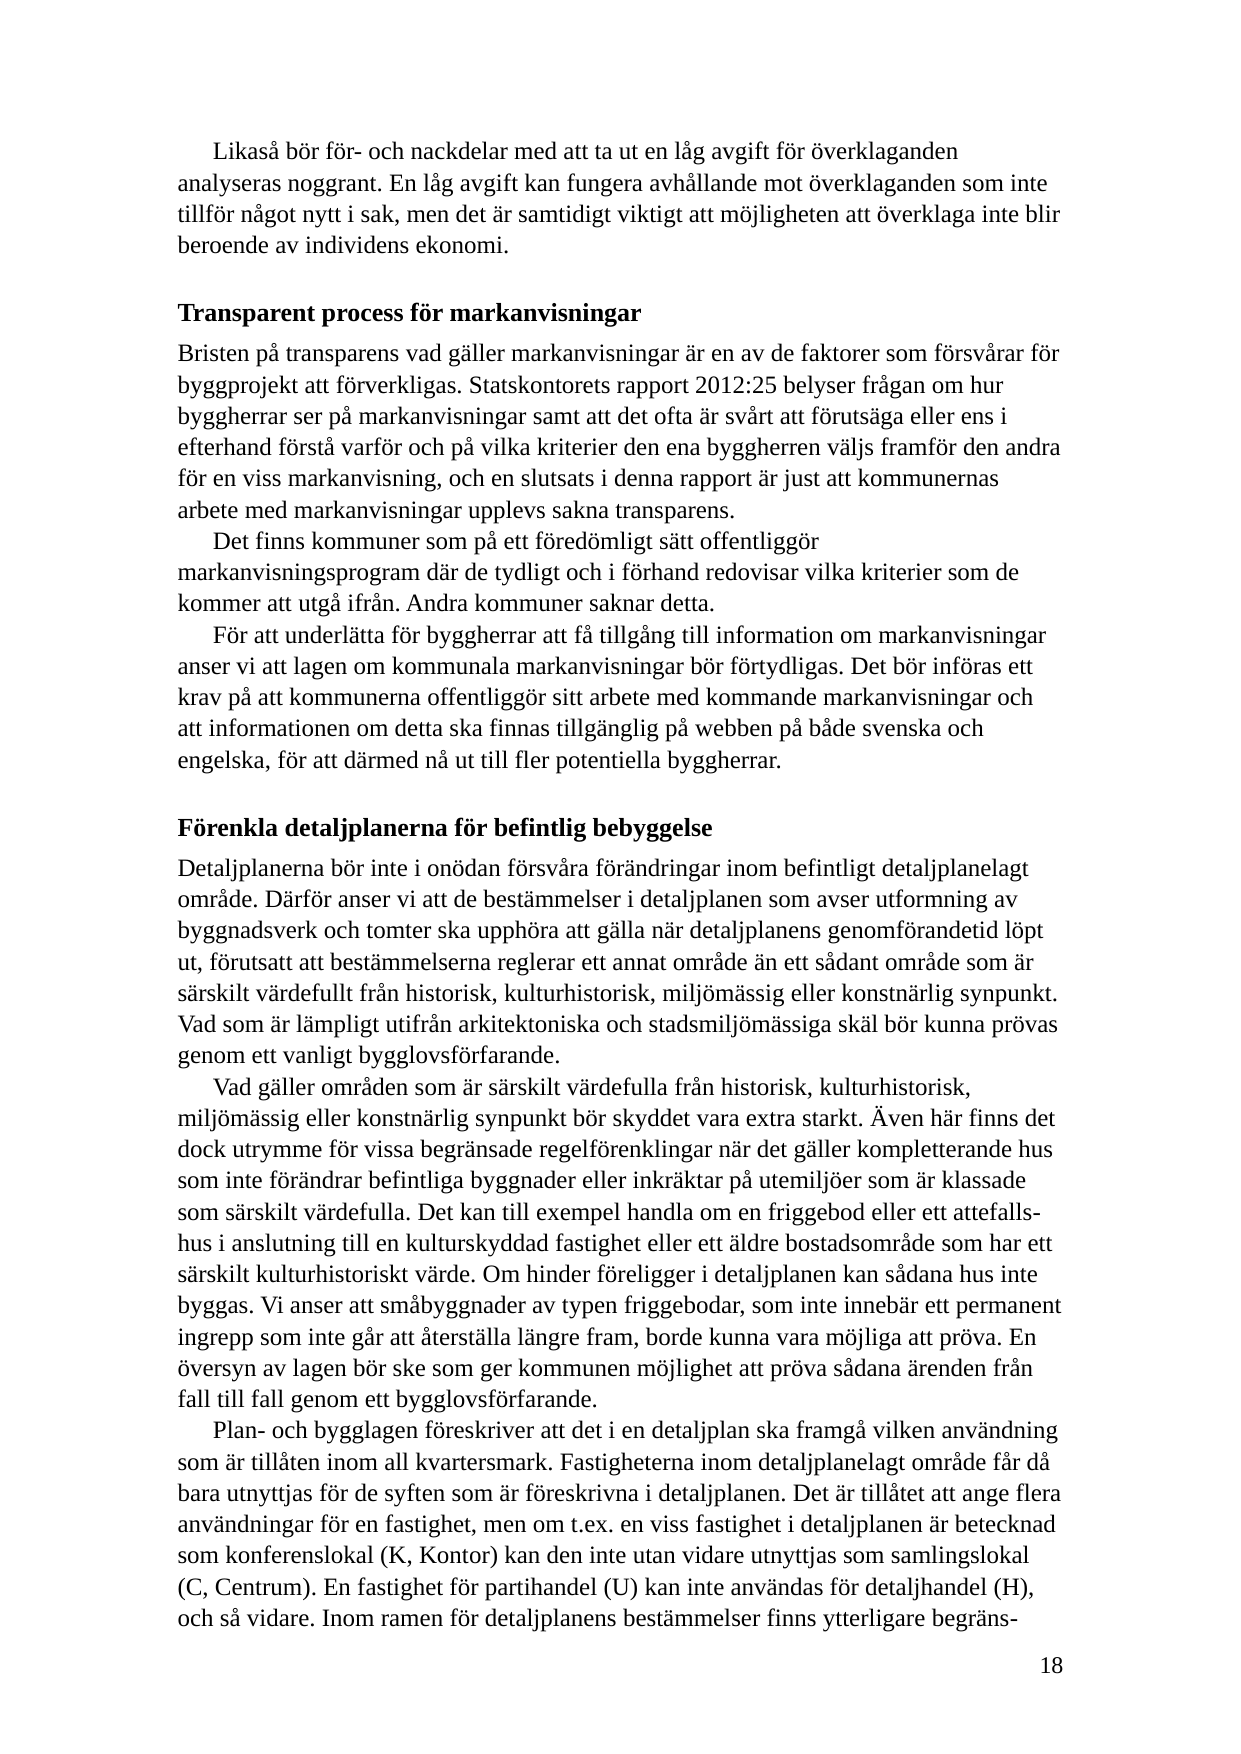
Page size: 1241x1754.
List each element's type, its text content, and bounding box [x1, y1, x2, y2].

text Bristen på transparens vad gäller markanvisningar är en av de faktorer som försvårar för byggprojekt att förverkligas. Statskontorets rapport 2012:25 belyser frågan om hur byggherrar ser på markanvisningar samt att det ofta är svårt att förutsäga eller ens i efterhand förstå varför och på vilka kriterier den ena byggherren väljs framför den andra för en viss markanvisning, och en slutsats i denna rapport är just att kommunernas arbete med markanvisningar upplevs sakna transparens. [177, 336, 1063, 523]
text Det finns kommuner som på ett föredömligt sätt offentliggör markanvisningsprogram där de tydligt och i förhand redovisar vilka kriterier som de kommer att utgå ifrån. Andra kommuner saknar detta. [177, 523, 1063, 617]
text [177, 1413, 1063, 1632]
text Vad gäller områden som är särskilt värdefulla från historisk, kulturhistorisk, miljömässig eller konstnärlig synpunkt bör skyddet vara extra starkt. Även här finns det dock utrymme för vissa begränsade regelförenklingar när det gäller kompletterande hus som inte förändrar befintliga byggnader eller inkräktar på utemiljöer som är klassade som särskilt värdefulla. Det kan till exempel handla om en friggebod eller ett attefallshus i anslutning till en kulturskyddad fastighet eller ett äldre bostadsområde som har ett särskilt kulturhistoriskt värde. Om hinder föreligger i detaljplanen kan sådana hus inte byggas. Vi anser att småbyggnader av typen friggebodar, som inte innebär ett permanent ingrepp som inte går att återställa längre fram, borde kunna vara möjliga att pröva. En översyn av lagen bör ske som ger kommunen möjlighet att pröva sådana ärenden från fall till fall genom ett bygglovsförfarande. [177, 1069, 1063, 1413]
subtitle Transparent process för markanvisningar [177, 296, 1063, 328]
subtitle Förenkla detaljplanerna för befintlig bebyggelse [177, 811, 1063, 842]
text För att underlätta för byggherrar att få tillgång till information om markanvisningar anser vi att lagen om kommunala markanvisningar bör förtydligas. Det bör införas ett krav på att kommunerna offentliggör sitt arbete med kommande markanvisningar och att informationen om detta ska finnas tillgänglig på webben på både svenska och engelska, för att därmed nå ut till fler potentiella byggherrar. [177, 617, 1063, 773]
text Detaljplanerna bör inte i onödan försvåra förändringar inom befintligt detaljplanelagt område. Därför anser vi att de bestämmelser i detaljplanen som avser utformning av byggnadsverk och tomter ska upphöra att gälla när detaljplanens genomförandetid löpt ut, förutsatt att bestämmelserna reglerar ett annat område än ett sådant område som är särskilt värdefullt från historisk, kulturhistorisk, miljömässig eller konstnärlig synpunkt. Vad som är lämpligt utifrån arkitektoniska och stadsmiljömässiga skäl bör kunna prövas genom ett vanligt bygglovsförfarande. [177, 851, 1063, 1069]
text Likaså bör för- och nackdelar med att ta ut en låg avgift för överklaganden analyseras noggrant. En låg avgift kan fungera avhållande mot överklaganden som inte tillför något nytt i sak, men det är samtidigt viktigt att möjligheten att överklaga inte blir beroende av individens ekonomi. [177, 134, 1063, 259]
